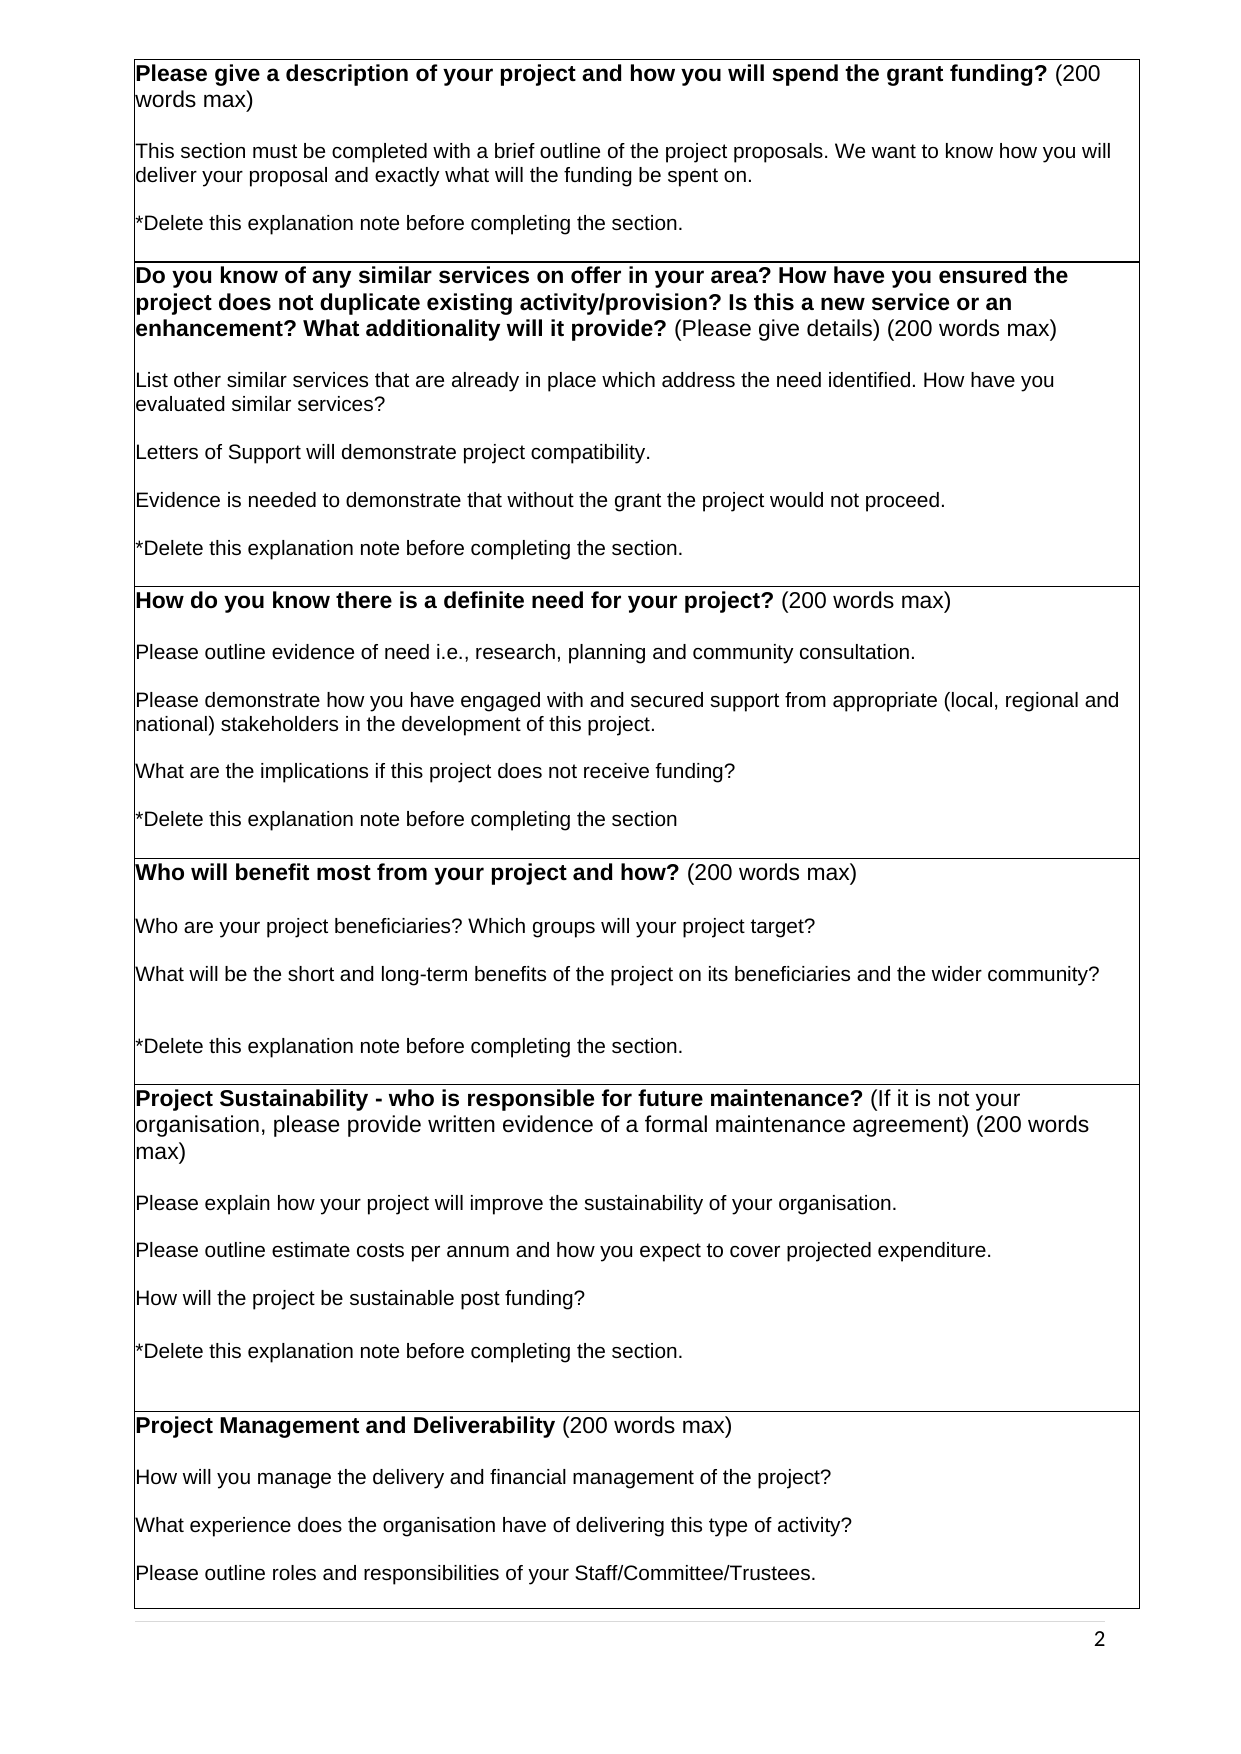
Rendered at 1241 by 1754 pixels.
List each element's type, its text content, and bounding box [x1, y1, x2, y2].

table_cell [135, 1412, 1139, 1608]
table_cell Project Sustainability - who is responsible for future maintenance? (If it is not your organisation, please provide written evidence of a formal maintenance agreement) (200 words max) Please explain how your project will improve the sustainability of your organisation. Please outline estimate costs per annum and how you expect to cover projected expenditure. How will the project be sustainable post funding? *Delete this explanation note before completing the section. [135, 1085, 1139, 1411]
table_cell Do you know of any similar services on offer in your area? How have you ensured the project does not duplicate existing activity/provision? Is this a new service or an enhancement? What additionality will it provide? (Please give details) (200 words max) List other similar services that are already in place which address the need identified. How have you evaluated similar services? Letters of Support will demonstrate project compatibility. Evidence is needed to demonstrate that without the grant the project would not proceed. *Delete this explanation note before completing the section. [135, 263, 1139, 586]
table_cell Please give a description of your project and how you will spend the grant funding? (200 words max) This section must be completed with a brief outline of the project proposals. We want to know how you will deliver your proposal and exactly what will the funding be spent on. *Delete this explanation note before completing the section. [135, 60, 1139, 261]
table_cell Who will benefit most from your project and how? (200 words max) Who are your project beneficiaries? Which groups will your project target? What will be the short and long-term benefits of the project on its beneficiaries and the wider community? *Delete this explanation note before completing the section. [135, 859, 1139, 1084]
table_cell How do you know there is a definite need for your project? (200 words max) Please outline evidence of need i.e., research, planning and community consultation. Please demonstrate how you have engaged with and secured support from appropriate (local, regional and national) stakeholders in the development of this project. What are the implications if this project does not receive funding? *Delete this explanation note before completing the section [135, 587, 1139, 858]
